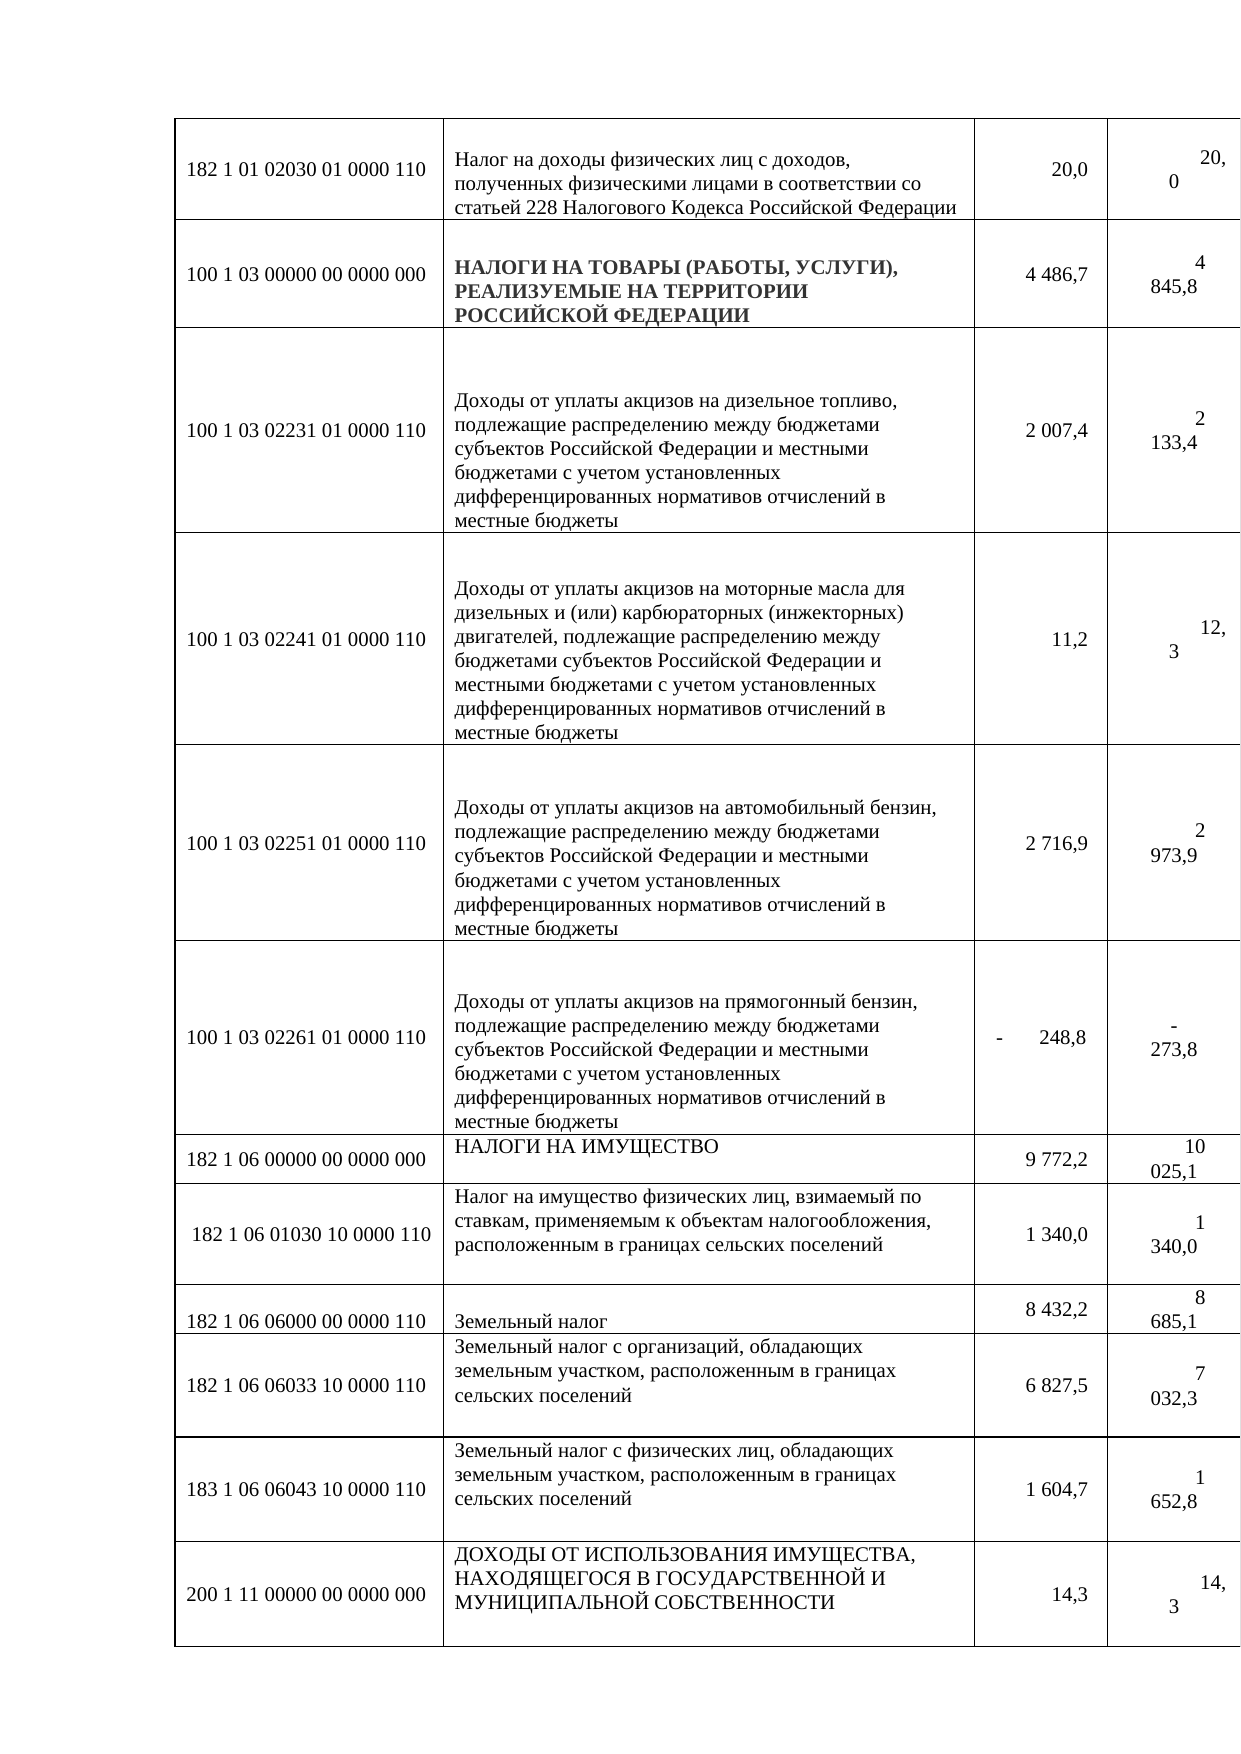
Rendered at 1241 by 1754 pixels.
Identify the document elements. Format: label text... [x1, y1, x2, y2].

table_cell 14,3 [975, 1542, 1107, 1646]
table_cell - 248,8 [975, 941, 1107, 1133]
table_cell Доходы от уплаты акцизов на дизельное топливо, подлежащие распределению между бюджетами субъектов Российской Федерации и местными бюджетами с учетом установленных дифференцированных нормативов отчислений в местные бюджеты [444, 328, 974, 532]
table_cell 2 133,4 [1108, 328, 1240, 532]
table_cell 200 1 11 00000 00 0000 000 [176, 1542, 443, 1646]
table_cell 1 340,0 [975, 1184, 1107, 1284]
table_cell - 273,8 [1108, 941, 1240, 1133]
table_cell 1 652,8 [1108, 1438, 1240, 1541]
table_cell 100 1 03 02261 01 0000 110 [176, 941, 443, 1133]
table_cell 100 1 03 02241 01 0000 110 [176, 533, 443, 744]
table_cell 182 1 06 01030 10 0000 110 [176, 1184, 443, 1284]
table_cell 11,2 [975, 533, 1107, 744]
table_cell Доходы от уплаты акцизов на моторные масла для дизельных и (или) карбюраторных (инжекторных) двигателей, подлежащие распределению между бюджетами субъектов Российской Федерации и местными бюджетами с учетом установленных дифференцированных нормативов отчислений в местные бюджеты [444, 533, 974, 744]
table_cell 1 604,7 [975, 1438, 1107, 1541]
table_cell 100 1 03 02251 01 0000 110 [176, 745, 443, 940]
table_cell 8 685,1 [1108, 1285, 1240, 1333]
table_cell Налог на доходы физических лиц с доходов, полученных физическими лицами в соответствии со статьей 228 Налогового Кодекса Российской Федерации [444, 119, 974, 219]
table_cell НАЛОГИ НА ИМУЩЕСТВО [444, 1135, 974, 1183]
table_cell 6 827,5 [975, 1334, 1107, 1436]
table_cell 14,3 [1108, 1542, 1240, 1646]
table_cell Земельный налог [444, 1285, 974, 1333]
table_cell 7 032,3 [1108, 1334, 1240, 1436]
table_cell 1 340,0 [1108, 1184, 1240, 1284]
table_cell 8 432,2 [975, 1285, 1107, 1333]
table_cell 4 486,7 [975, 220, 1107, 327]
table_cell Доходы от уплаты акцизов на прямогонный бензин, подлежащие распределению между бюджетами субъектов Российской Федерации и местными бюджетами с учетом установленных дифференцированных нормативов отчислений в местные бюджеты [444, 941, 974, 1133]
table_cell 2 973,9 [1108, 745, 1240, 940]
table_cell Доходы от уплаты акцизов на автомобильный бензин, подлежащие распределению между бюджетами субъектов Российской Федерации и местными бюджетами с учетом установленных дифференцированных нормативов отчислений в местные бюджеты [444, 745, 974, 940]
table_cell 9 772,2 [975, 1135, 1107, 1183]
table_cell 20,0 [975, 119, 1107, 219]
table_cell ДОХОДЫ ОТ ИСПОЛЬЗОВАНИЯ ИМУЩЕСТВА, НАХОДЯЩЕГОСЯ В ГОСУДАРСТВЕННОЙ И МУНИЦИПАЛЬНОЙ СОБСТВЕННОСТИ [444, 1542, 974, 1646]
table_cell 2 716,9 [975, 745, 1107, 940]
table_cell 4 845,8 [1108, 220, 1240, 327]
table_cell 183 1 06 06043 10 0000 110 [176, 1438, 443, 1541]
table_cell 182 1 06 06033 10 0000 110 [176, 1334, 443, 1436]
table_cell НАЛОГИ НА ТОВАРЫ (РАБОТЫ, УСЛУГИ), РЕАЛИЗУЕМЫЕ НА ТЕРРИТОРИИ РОССИЙСКОЙ ФЕДЕРАЦИИ [444, 220, 974, 327]
table_cell 182 1 01 02030 01 0000 110 [176, 119, 443, 219]
table_cell 182 1 06 06000 00 0000 110 [176, 1285, 443, 1333]
table_cell 10 025,1 [1108, 1135, 1240, 1183]
table_cell Налог на имущество физических лиц, взимаемый по ставкам, применяемым к объектам налогообложения, расположенным в границах сельских поселений [444, 1184, 974, 1284]
table_cell 100 1 03 00000 00 0000 000 [176, 220, 443, 327]
table_cell 2 007,4 [975, 328, 1107, 532]
table_cell 12,3 [1108, 533, 1240, 744]
table_cell 20,0 [1108, 119, 1240, 219]
table_cell Земельный налог с организаций, обладающих земельным участком, расположенным в границах сельских поселений [444, 1334, 974, 1436]
table_cell 182 1 06 00000 00 0000 000 [176, 1135, 443, 1183]
table_cell Земельный налог с физических лиц, обладающих земельным участком, расположенным в границах сельских поселений [444, 1438, 974, 1541]
table_cell 100 1 03 02231 01 0000 110 [176, 328, 443, 532]
